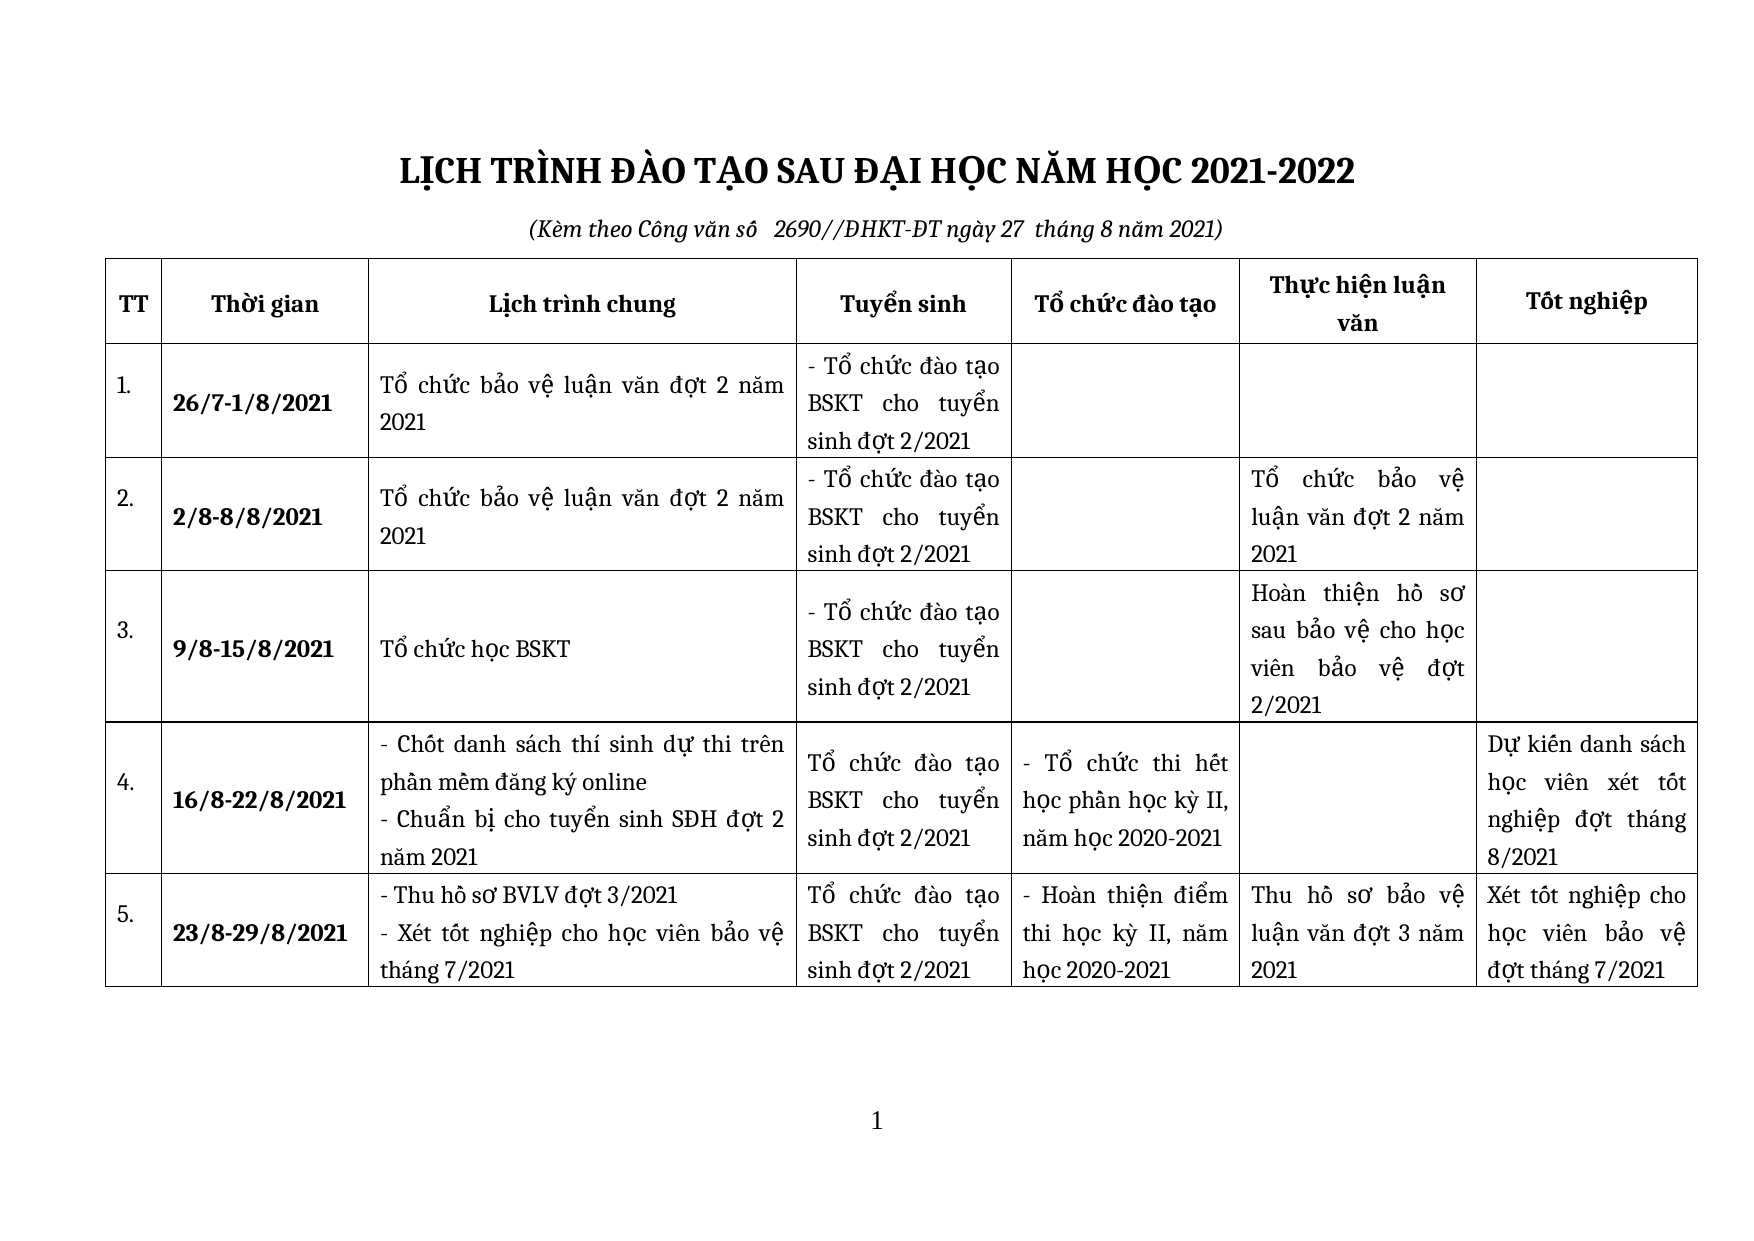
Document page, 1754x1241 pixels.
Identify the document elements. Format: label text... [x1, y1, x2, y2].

table_cell [106, 458, 161, 570]
text LỊCH TRÌNH ĐÀO TẠO SAU ĐẠI HỌC NĂM HỌC 2021-2022 [150, 150, 1604, 193]
table_cell [1477, 571, 1697, 721]
table_cell [1477, 458, 1697, 570]
table_cell Tổ chức bảo vệ luận văn đợt 2 năm 2021 [369, 458, 796, 570]
table_cell 2/8-8/8/2021 [162, 458, 368, 570]
table_cell - Hoàn thiện điểm thi học kỳ II, năm học 2020-2021 [1012, 874, 1239, 986]
table_header TT [106, 259, 161, 343]
table_cell [106, 571, 161, 721]
table_cell [106, 874, 161, 986]
table_cell 16/8-22/8/2021 [162, 723, 368, 872]
table_cell [1240, 344, 1476, 457]
table_header Lịch trình chung [369, 259, 796, 343]
table_cell - Thu hồ sơ BVLV đợt 3/2021 - Xét tốt nghiệp cho học viên bảo vệ tháng 7/2021 [369, 874, 796, 986]
table_cell [1240, 723, 1476, 872]
table_cell [106, 723, 161, 872]
table_header Thời gian [162, 259, 368, 343]
table_cell - Tổ chức đào tạo BSKT cho tuyển sinh đợt 2/2021 [797, 344, 1011, 457]
table_cell 26/7-1/8/2021 [162, 344, 368, 457]
table_cell [1012, 344, 1239, 457]
table_cell Thu hồ sơ bảo vệ luận văn đợt 3 năm 2021 [1240, 874, 1476, 986]
table_cell Tổ chức bảo vệ luận văn đợt 2 năm 2021 [369, 344, 796, 457]
table_cell - Tổ chức đào tạo BSKT cho tuyển sinh đợt 2/2021 [797, 458, 1011, 570]
table_cell Hoàn thiện hồ sơ sau bảo vệ cho học viên bảo vệ đợt 2/2021 [1240, 571, 1476, 721]
table_cell Xét tốt nghiệp cho học viên bảo vệ đợt tháng 7/2021 [1477, 874, 1697, 986]
table_cell [1012, 458, 1239, 570]
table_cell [797, 874, 1011, 986]
table_header Tuyển sinh [797, 259, 1011, 343]
table_header Tổ chức đào tạo [1012, 259, 1239, 343]
table_cell [1477, 344, 1697, 457]
table_cell - Chốt danh sách thí sinh dự thi trên phần mềm đăng ký online - Chuẩn bị cho tuyển sinh SĐH đợt 2 năm 2021 [369, 723, 796, 872]
table_header Thực hiện luận văn [1240, 259, 1476, 343]
text (Kèm theo Công văn số 2690//ĐHKT-ĐT ngày 27 tháng 8 năm 2021) [150, 215, 1604, 243]
table_cell [106, 344, 161, 457]
table_cell Tổ chức học BSKT [369, 571, 796, 721]
table_cell [1012, 571, 1239, 721]
table_cell 9/8-15/8/2021 [162, 571, 368, 721]
table_cell - Tổ chức thi hết học phần học kỳ II, năm học 2020-2021 [1012, 723, 1239, 872]
table_cell - Tổ chức đào tạo BSKT cho tuyển sinh đợt 2/2021 [797, 571, 1011, 721]
table_cell Dự kiến danh sách học viên xét tốt nghiệp đợt tháng 8/2021 [1477, 723, 1697, 872]
table_header Tốt nghiệp [1477, 259, 1697, 343]
table_cell Tổ chức đào tạo BSKT cho tuyển sinh đợt 2/2021 [797, 723, 1011, 872]
table_cell 23/8-29/8/2021 [162, 874, 368, 986]
table_cell Tổ chức bảo vệ luận văn đợt 2 năm 2021 [1240, 458, 1476, 570]
